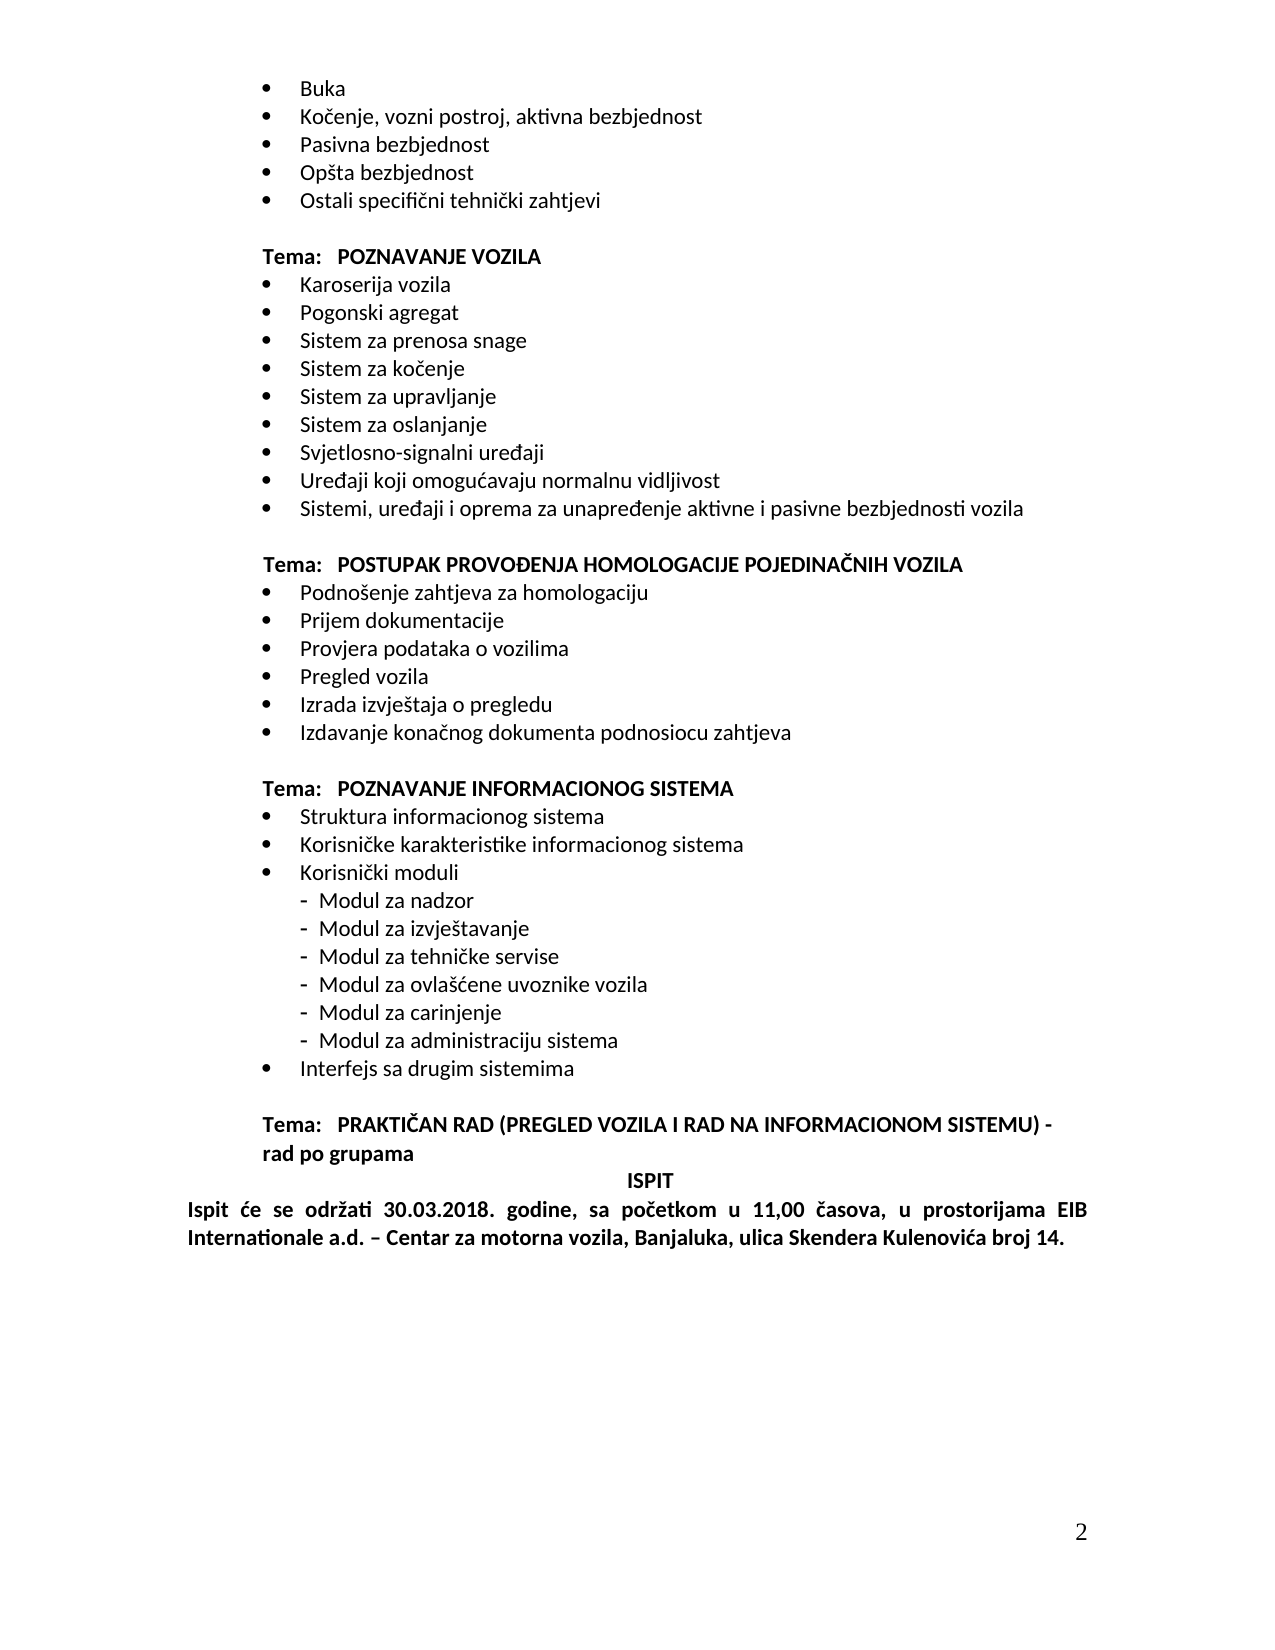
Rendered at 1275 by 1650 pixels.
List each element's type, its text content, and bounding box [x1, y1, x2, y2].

list Uređaji koji omogućavaju normalnu vidljivost [262, 466, 1087, 494]
list Izdavanje konačnog dokumenta podnosiocu zahtjeva [262, 718, 1087, 746]
list Pregled vozila [262, 662, 1087, 690]
list Sistem za oslanjanje [262, 410, 1087, 438]
list Modul za izvještavanje [300, 914, 1087, 942]
list Buka [262, 74, 1087, 102]
list Prijem dokumentacije [262, 606, 1087, 634]
list Podnošenje zahtjeva za homologaciju [262, 578, 1087, 606]
text Tema: PRAKTIČAN RAD (PREGLED VOZILA I RAD NA INFORMACIONOM SISTEMU) - rad po grupama [262, 1111, 1087, 1167]
list Karoserija vozila [262, 270, 1087, 298]
list Korisnički moduli [262, 858, 1087, 886]
list Struktura informacionog sistema [262, 802, 1087, 830]
list Svjetlosno-signalni uređaji [262, 438, 1087, 466]
list Provjera podataka o vozilima [262, 634, 1087, 662]
list Pasivna bezbjednost [262, 130, 1087, 158]
list Sistemi, uređaji i oprema za unapređenje aktivne i pasivne bezbjednosti vozila [262, 494, 1087, 522]
list Modul za tehničke servise [300, 942, 1087, 971]
list Korisničke karakteristike informacionog sistema [262, 830, 1087, 858]
list Ostali specifični tehnički zahtjevi [262, 186, 1087, 214]
list Modul za nadzor [300, 886, 1087, 914]
text Tema: POZNAVANJE INFORMACIONOG SISTEMA [183, 774, 1087, 802]
list Sistem za prenosa snage [262, 326, 1087, 354]
list Interfejs sa drugim sistemima [262, 1054, 1087, 1083]
list Modul za carinjenje [300, 998, 1087, 1027]
text Ispit će se održati 30.03.2018. godine, sa početkom u 11,00 časova, u prostorijama EIB Internationale a.d. – Centar za motorna vozila, Banjaluka, ulica Skendera Kulenovića broj 14. [187, 1195, 1087, 1251]
text Tema: POZNAVANJE VOZILA [187, 242, 1087, 270]
list Sistem za upravljanje [262, 382, 1087, 410]
list Izrada izvještaja o pregledu [262, 690, 1087, 718]
list Modul za ovlašćene uvoznike vozila [300, 971, 1087, 998]
list Modul za administraciju sistema [300, 1027, 1087, 1054]
text ISPIT [187, 1167, 1087, 1195]
list Pogonski agregat [262, 298, 1087, 326]
text Tema: POSTUPAK PROVOĐENJA HOMOLOGACIJE POJEDINAČNIH VOZILA [262, 550, 1087, 578]
list Kočenje, vozni postroj, aktivna bezbjednost [262, 102, 1087, 130]
list Sistem za kočenje [262, 354, 1087, 382]
list Opšta bezbjednost [262, 158, 1087, 186]
